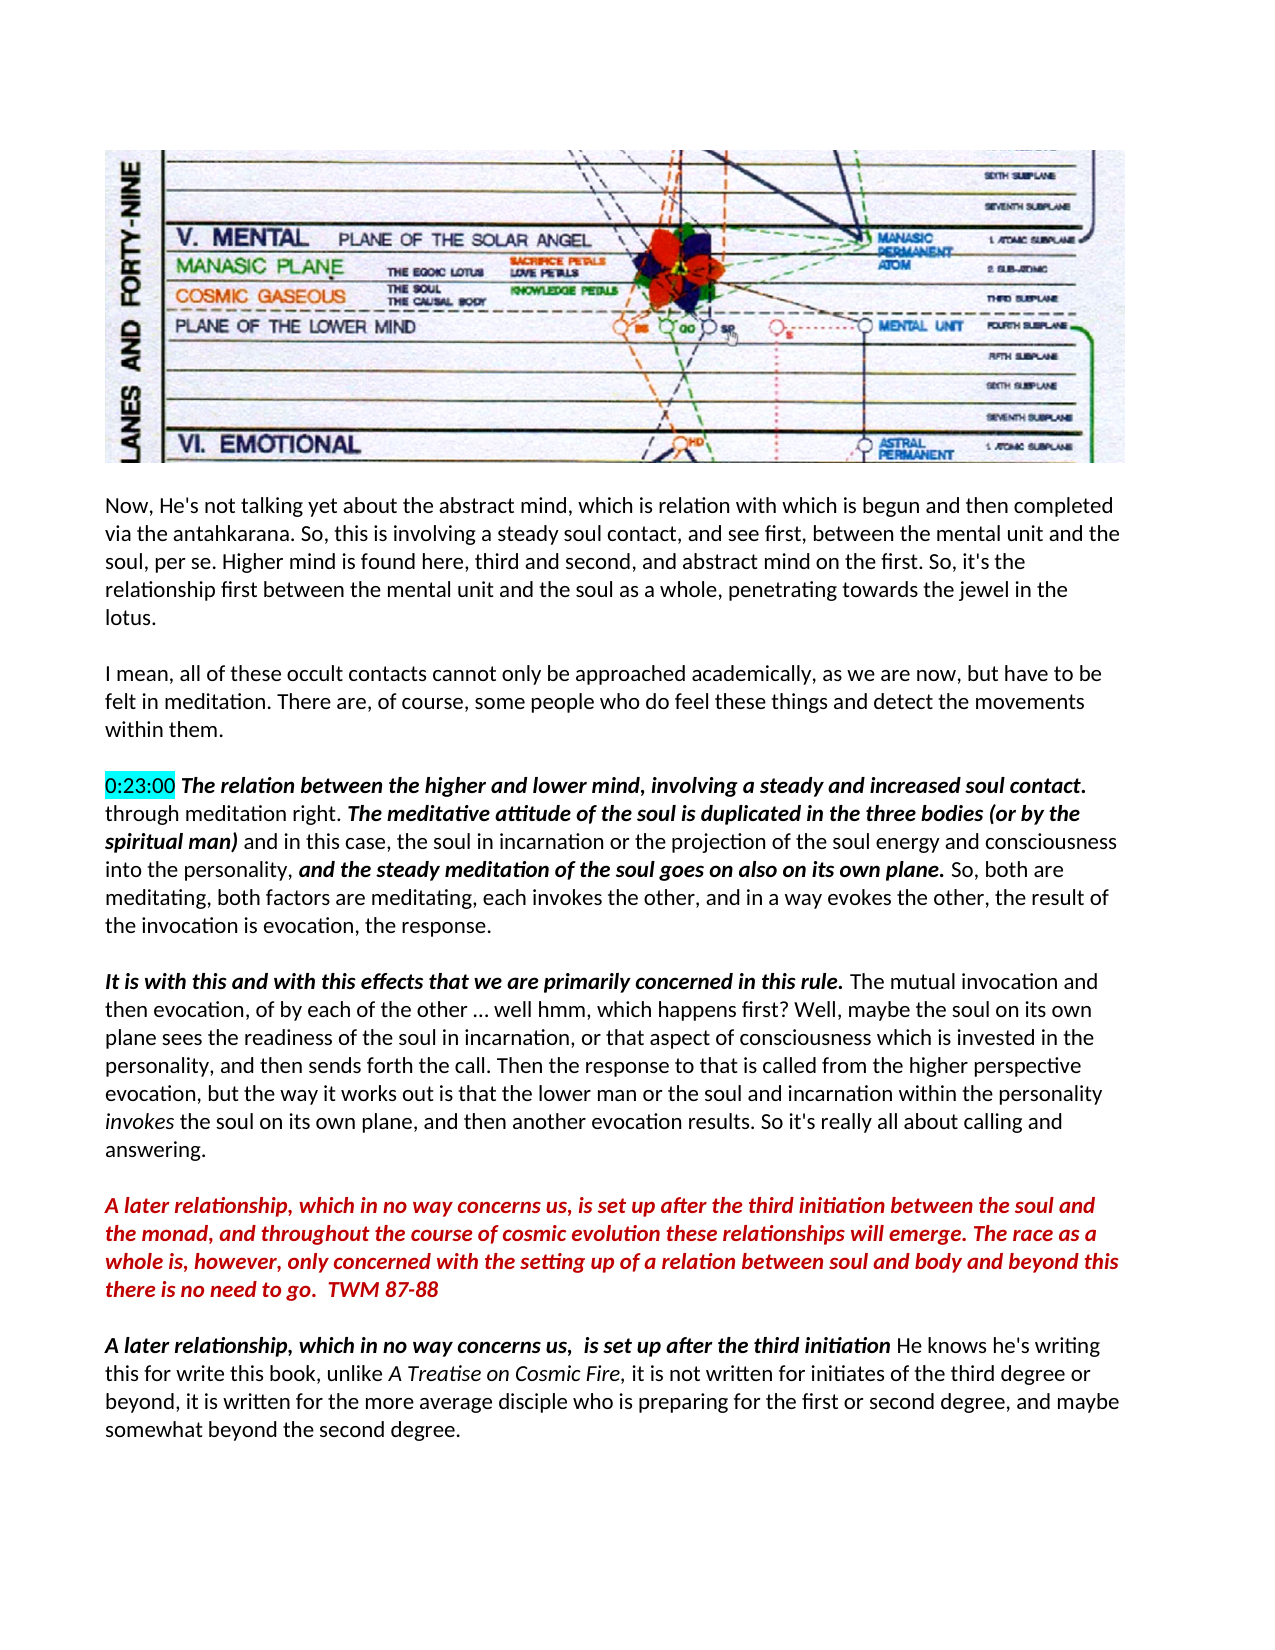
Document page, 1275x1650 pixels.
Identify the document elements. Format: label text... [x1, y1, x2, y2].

text It is with this and with this effects that we are primarily concerned in this rule. The mutual invocation and then evocation, of by each of the other … well hmm, which happens first? Well, maybe the soul on its own plane sees the readiness of the soul in incarnation, or that aspect of consciousness which is invested in the personality, and then sends forth the call. Then the response to that is called from the higher perspective evocation, but the way it works out is that the lower man or the soul and incarnation within the personality invokes the soul on its own plane, and then another evocation results. So it's really all about calling and answering. [105, 967, 1125, 1163]
text A later relationship, which in no way concerns us, is set up after the third initiation He knows he's writing this for write this book, unlike A Treatise on Cosmic Fire, it is not written for initiates of the third degree or beyond, it is written for the more average disciple who is preparing for the first or second degree, and maybe somewhat beyond the second degree. [105, 1331, 1125, 1443]
text Now, He's not talking yet about the abstract mind, which is relation with which is begun and then completed via the antahkarana. So, this is involving a steady soul contact, and see first, between the mental unit and the soul, per se. Higher mind is found here, third and second, and abstract mind on the first. So, it's the relationship first between the mental unit and the soul as a whole, penetrating towards the jewel in the lotus. [105, 491, 1125, 631]
text A later relationship, which in no way concerns us, is set up after the third initiation between the soul and the monad, and throughout the course of cosmic evolution these relationships will emerge. The race as a whole is, however, only concerned with the setting up of a relation between soul and body and beyond this there is no need to go. TWM 87-88 [105, 1191, 1125, 1303]
text I mean, all of these occult contacts cannot only be approached academically, as we are now, but have to be felt in meditation. There are, of course, some people who do feel these things and detect the movements within them. [105, 659, 1125, 743]
picture [105, 150, 1125, 463]
text 0:23:00 The relation between the higher and lower mind, involving a steady and increased soul contact. through meditation right. The meditative attitude of the soul is duplicated in the three bodies (or by the spiritual man) and in this case, the soul in incarnation or the projection of the soul energy and consciousness into the personality, and the steady meditation of the soul goes on also on its own plane. So, both are meditating, both factors are meditating, each invokes the other, and in a way evokes the other, the result of the invocation is evocation, the response. [105, 771, 1125, 939]
